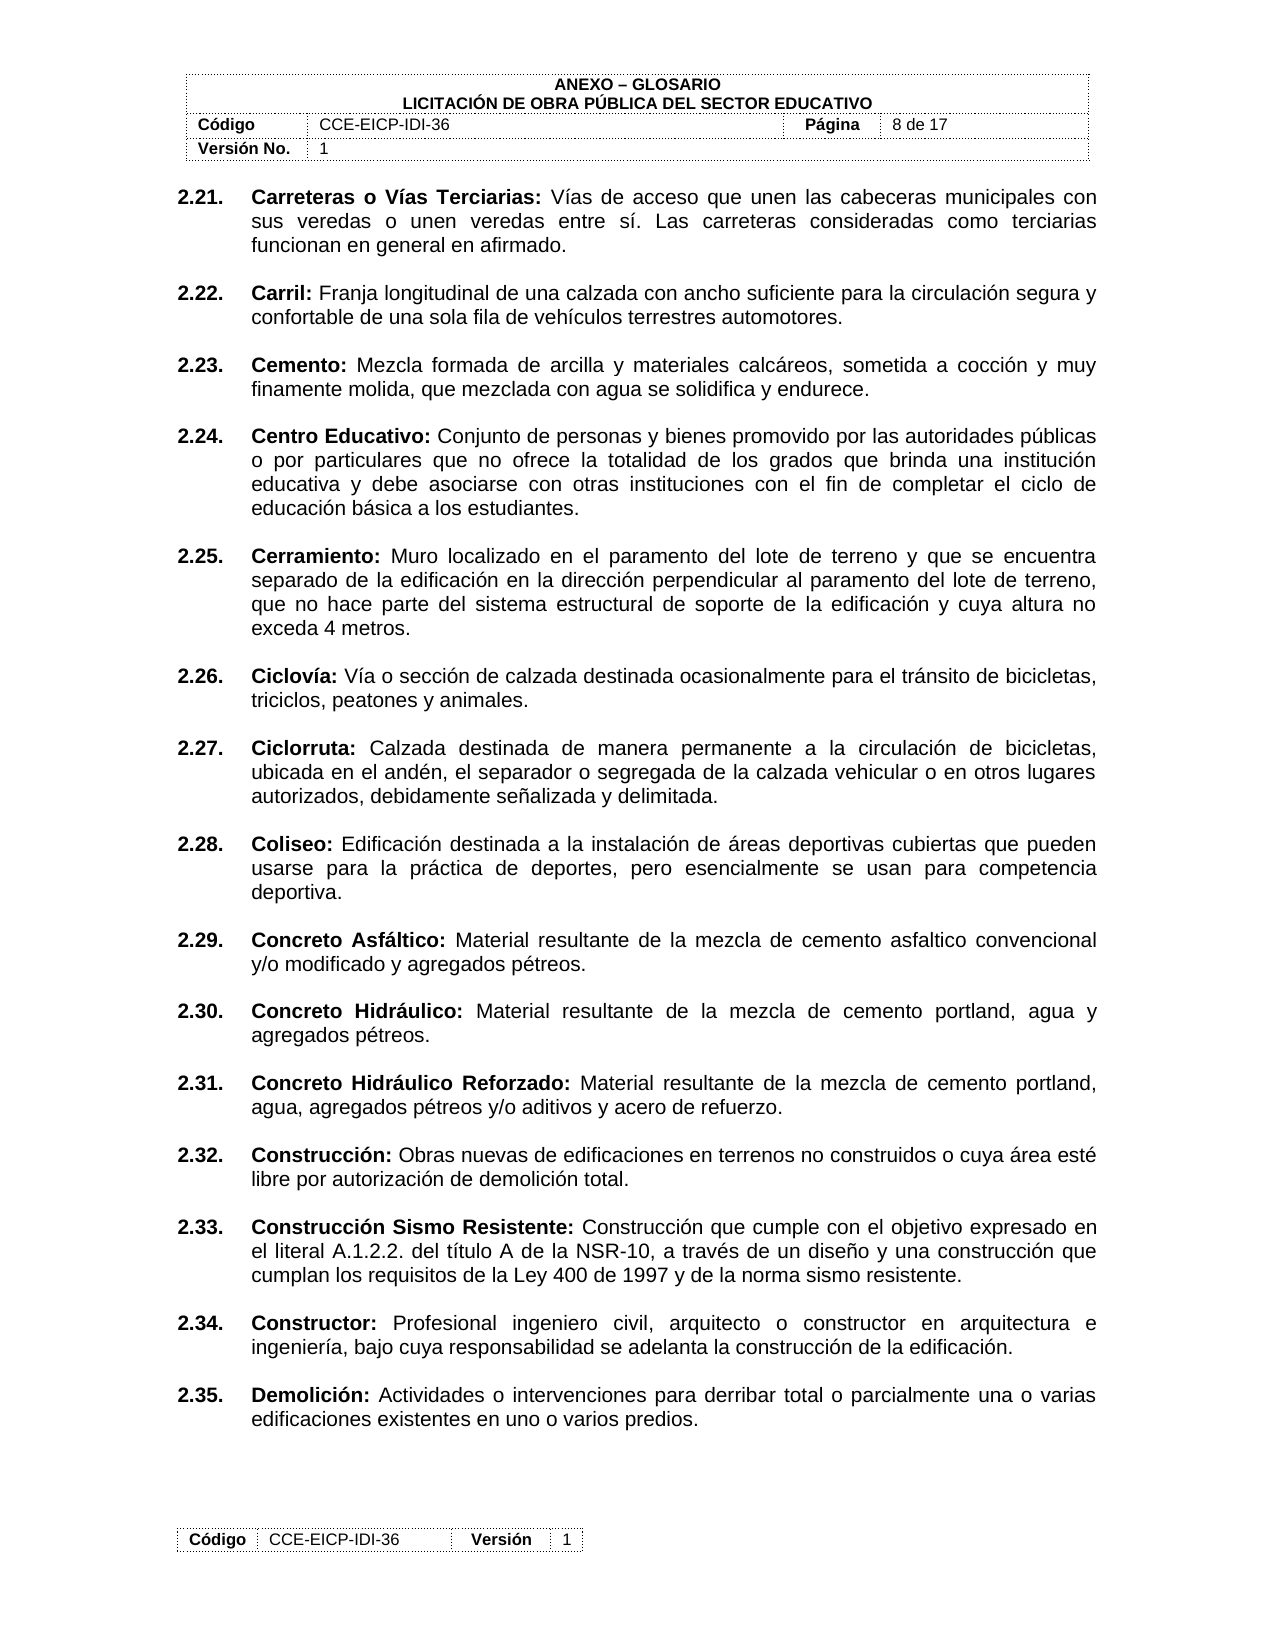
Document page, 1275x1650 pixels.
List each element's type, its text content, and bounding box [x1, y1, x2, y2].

list Construcción Sismo Resistente: Construcción que cumple con el objetivo expresado en el literal A.1.2.2. del título A de la NSR-10, a través de un diseño y una construcción que cumplan los requisitos de la Ley 400 de 1997 y de la norma sismo resistente. [177, 1215, 1098, 1287]
list Ciclovía: Vía o sección de calzada destinada ocasionalmente para el tránsito de bicicletas, triciclos, peatones y animales. [177, 664, 1098, 712]
list Carril: Franja longitudinal de una calzada con ancho suficiente para la circulación segura y confortable de una sola fila de vehículos terrestres automotores. [177, 281, 1098, 328]
list Concreto Asfáltico: Material resultante de la mezcla de cemento asfaltico convencional y/o modificado y agregados pétreos. [177, 927, 1098, 975]
list Carreteras o Vías Terciarias: Vías de acceso que unen las cabeceras municipales con sus veredas o unen veredas entre sí. Las carreteras consideradas como terciarias funcionan en general en afirmado. [177, 185, 1098, 257]
list Cerramiento: Muro localizado en el paramento del lote de terreno y que se encuentra separado de la edificación en la dirección perpendicular al paramento del lote de terreno, que no hace parte del sistema estructural de soporte de la edificación y cuya altura no exceda 4 metros. [177, 544, 1098, 640]
list Concreto Hidráulico: Material resultante de la mezcla de cemento portland, agua y agregados pétreos. [177, 999, 1098, 1047]
list Coliseo: Edificación destinada a la instalación de áreas deportivas cubiertas que pueden usarse para la práctica de deportes, pero esencialmente se usan para competencia deportiva. [177, 832, 1098, 903]
list Demolición: Actividades o intervenciones para derribar total o parcialmente una o varias edificaciones existentes en uno o varios predios. [177, 1383, 1098, 1431]
list Ciclorruta: Calzada destinada de manera permanente a la circulación de bicicletas, ubicada en el andén, el separador o segregada de la calzada vehicular o en otros lugares autorizados, debidamente señalizada y delimitada. [177, 736, 1098, 808]
list Constructor: Profesional ingeniero civil, arquitecto o constructor en arquitectura e ingeniería, bajo cuya responsabilidad se adelanta la construcción de la edificación. [177, 1311, 1098, 1359]
list Cemento: Mezcla formada de arcilla y materiales calcáreos, sometida a cocción y muy finamente molida, que mezclada con agua se solidifica y endurece. [177, 352, 1098, 400]
list Centro Educativo: Conjunto de personas y bienes promovido por las autoridades públicas o por particulares que no ofrece la totalidad de los grados que brinda una institución educativa y debe asociarse con otras instituciones con el fin de completar el ciclo de educación básica a los estudiantes. [177, 424, 1098, 520]
list Concreto Hidráulico Reforzado: Material resultante de la mezcla de cemento portland, agua, agregados pétreos y/o aditivos y acero de refuerzo. [177, 1071, 1098, 1119]
list Construcción: Obras nuevas de edificaciones en terrenos no construidos o cuya área esté libre por autorización de demolición total. [177, 1143, 1098, 1191]
